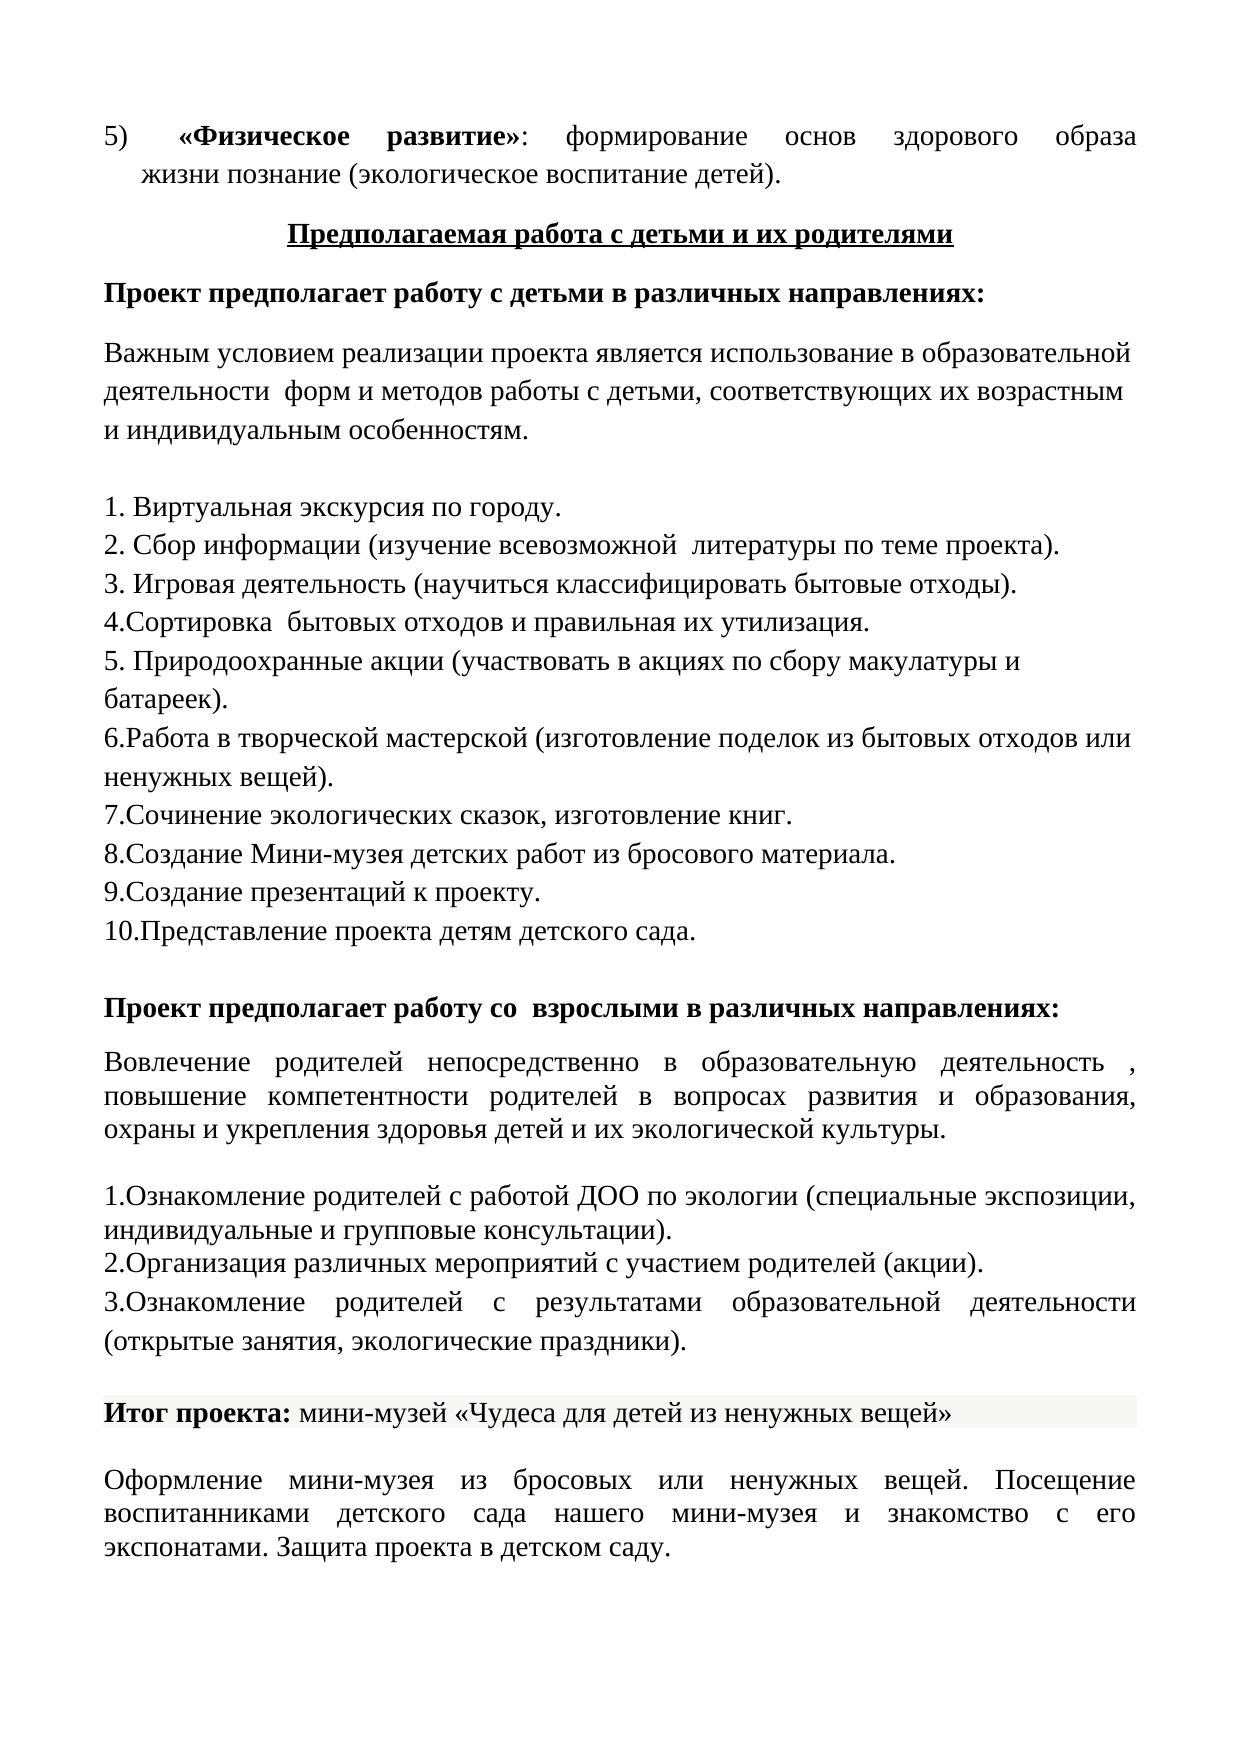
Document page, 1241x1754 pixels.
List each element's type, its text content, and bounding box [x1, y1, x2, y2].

text 5. Природоохранные акции (участвовать в акциях по сбору макулатуры и батареек). [103, 643, 1137, 715]
text 3.Ознакомление родителей с результатами образовательной деятельности (открытые занятия, экологические праздники). [103, 1284, 1137, 1356]
text 10.Представление проекта детям детского сада. [103, 913, 1137, 946]
text 1.Ознакомление родителей с работой ДОО по экологии (специальные экспозиции, индивидуальные и групповые консультации). [103, 1178, 1137, 1246]
text Важным условием реализации проекта является использование в образовательной деятельности форм и методов работы с детьми, соответствующих их возрастным и индивидуальным особенностям. [103, 335, 1137, 445]
text 4.Сортировка бытовых отходов и правильная их утилизация. [103, 604, 1137, 638]
text Проект предполагает работу с детьми в различных направлениях: [103, 275, 1137, 309]
text 7.Сочинение экологических сказок, изготовление книг. [103, 797, 1137, 831]
text 2. Сбор информации (изучение всевозможной литературы по теме проекта). [103, 527, 1137, 561]
text 3. Игровая деятельность (научиться классифицировать бытовые отходы). [103, 566, 1137, 599]
text 2.Организация различных мероприятий с участием родителей (акции). [103, 1246, 1137, 1279]
text 6.Работа в творческой мастерской (изготовление поделок из бытовых отходов или ненужных вещей). [103, 720, 1137, 792]
list «Физическое развитие»: формирование основ здорового образа жизни познание (экологическое воспитание детей). [103, 118, 1137, 190]
text 9.Создание презентаций к проекту. [103, 874, 1137, 908]
text 8.Создание Мини-музея детских работ из бросового материала. [103, 836, 1137, 869]
text Проект предполагает работу со взрослыми в различных направлениях: [103, 990, 1137, 1023]
text Итог проекта: мини-музей «Чудеса для детей из ненужных вещей» [103, 1395, 1137, 1428]
text Предполагаемая работа с детьми и их родителями [103, 216, 1137, 249]
text Вовлечение родителей непосредственно в образовательную деятельность , повышение компетентности родителей в вопросах развития и образования, охраны и укрепления здоровья детей и их экологической культуры. [103, 1044, 1137, 1145]
text 1. Виртуальная экскурсия по городу. [103, 489, 1137, 522]
text Оформление мини-музея из бросовых или ненужных вещей. Посещение воспитанниками детского сада нашего мини-музея и знакомство с его экспонатами. Защита проекта в детском саду. [103, 1462, 1137, 1562]
